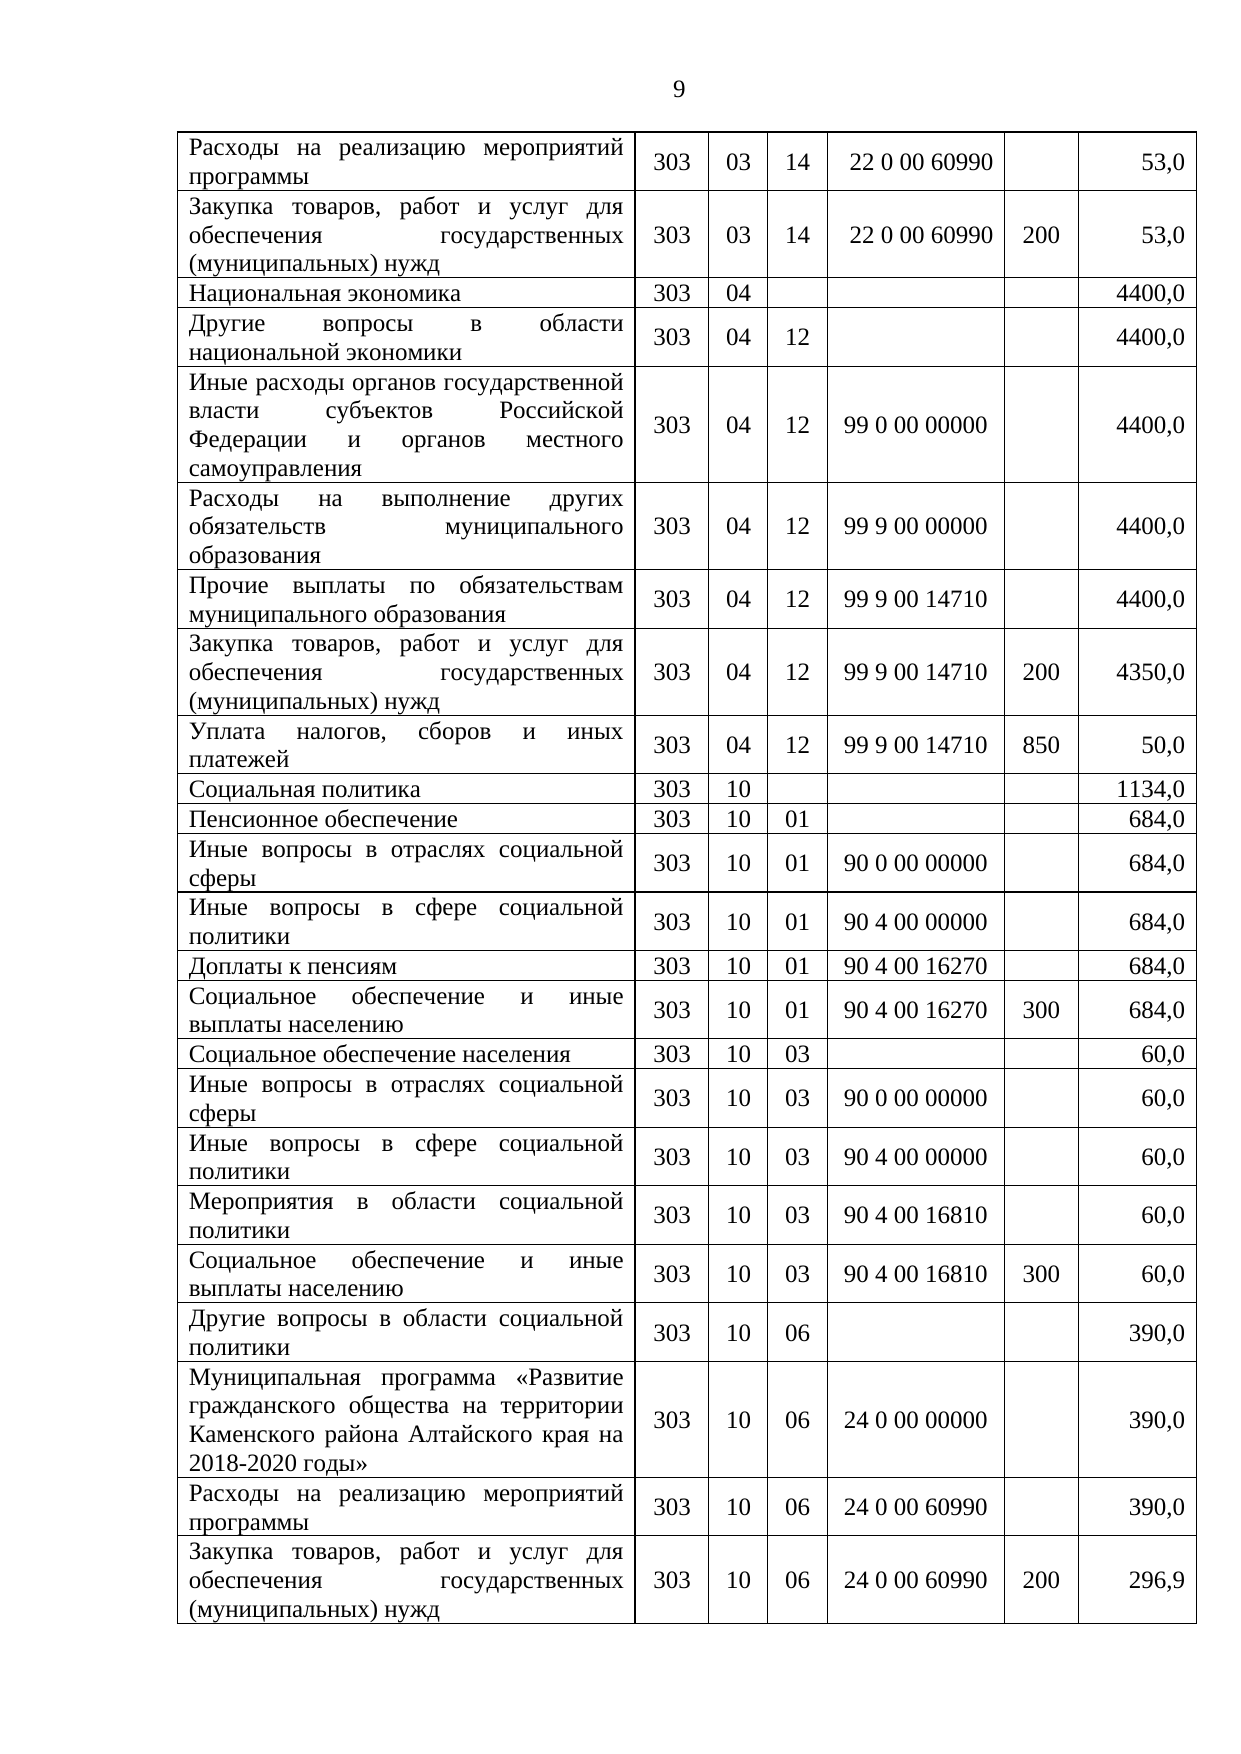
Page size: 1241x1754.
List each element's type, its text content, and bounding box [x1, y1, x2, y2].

table_cell 01 [768, 834, 827, 891]
table_cell 10 [709, 1362, 767, 1477]
table_cell 684,0 [1079, 893, 1196, 950]
table_cell 60,0 [1079, 1186, 1196, 1244]
table_cell 50,0 [1079, 716, 1196, 773]
table_cell 90 4 00 16810 [828, 1186, 1004, 1244]
table_cell Социальное обеспечение населения [178, 1039, 634, 1068]
table_cell 10 [709, 1245, 767, 1302]
table_cell 90 0 00 00000 [828, 1069, 1004, 1127]
table_cell 12 [768, 308, 827, 366]
table_cell 12 [768, 367, 827, 482]
table_cell 303 [636, 804, 708, 833]
table_cell [828, 1303, 1004, 1361]
table_cell Расходы на реализацию мероприятий программы [178, 133, 634, 190]
table_cell [1005, 570, 1078, 627]
table_cell 03 [768, 1128, 827, 1185]
table_cell 10 [709, 804, 767, 833]
table_cell Иные вопросы в отраслях социальной сферы [178, 1069, 634, 1127]
table_cell [1005, 1186, 1078, 1244]
table_cell 303 [636, 1362, 708, 1477]
table_cell 4400,0 [1079, 308, 1196, 366]
table_cell 99 9 00 14710 [828, 629, 1004, 715]
table_cell 06 [768, 1303, 827, 1361]
table_cell [1005, 1069, 1078, 1127]
table_cell 53,0 [1079, 133, 1196, 190]
table_cell 60,0 [1079, 1245, 1196, 1302]
table_cell Иные вопросы в сфере социальной политики [178, 893, 634, 950]
table_cell 10 [709, 1069, 767, 1127]
table_cell 303 [636, 629, 708, 715]
table_cell 303 [636, 716, 708, 773]
table_cell 4350,0 [1079, 629, 1196, 715]
table_cell 303 [636, 191, 708, 277]
table_cell [1005, 1128, 1078, 1185]
table_cell 303 [636, 308, 708, 366]
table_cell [178, 191, 634, 277]
table_cell 10 [709, 774, 767, 803]
table_cell 1134,0 [1079, 774, 1196, 803]
table_cell 12 [768, 483, 827, 569]
table_cell 10 [709, 1186, 767, 1244]
table_cell 03 [768, 1186, 827, 1244]
table_cell 850 [1005, 716, 1078, 773]
table_cell 10 [709, 1039, 767, 1068]
table_cell 12 [768, 716, 827, 773]
table_cell 296,9 [1079, 1536, 1196, 1623]
table_cell Социальное обеспечение и иные выплаты населению [178, 981, 634, 1038]
table_cell 684,0 [1079, 951, 1196, 980]
table_cell 303 [636, 1069, 708, 1127]
table_cell Доплаты к пенсиям [178, 951, 634, 980]
table_cell [1005, 308, 1078, 366]
table_cell 04 [709, 483, 767, 569]
table_cell [828, 1039, 1004, 1068]
table_cell [1005, 1039, 1078, 1068]
table_cell [1005, 893, 1078, 950]
table_cell 10 [709, 951, 767, 980]
table_cell 303 [636, 893, 708, 950]
table_cell 303 [636, 1303, 708, 1361]
table_cell 303 [636, 1186, 708, 1244]
table_cell 53,0 [1079, 191, 1196, 277]
table_cell [1005, 1362, 1078, 1477]
table_cell [1005, 1303, 1078, 1361]
table_cell 303 [636, 278, 708, 307]
table_cell 99 9 00 14710 [828, 716, 1004, 773]
table_cell 03 [768, 1245, 827, 1302]
table_cell [768, 278, 827, 307]
table_cell Закупка товаров, работ и услуг для обеспечения государственных (муниципальных) нужд [178, 629, 634, 715]
table_cell Социальное обеспечение и иные выплаты населению [178, 1245, 634, 1302]
table_cell 10 [709, 1478, 767, 1535]
table_cell 303 [636, 1536, 708, 1623]
table_cell 04 [709, 629, 767, 715]
table_cell 10 [709, 981, 767, 1038]
table_cell [1005, 804, 1078, 833]
table_cell [1005, 774, 1078, 803]
table_cell 4400,0 [1079, 483, 1196, 569]
table_cell 303 [636, 483, 708, 569]
table_cell 303 [636, 834, 708, 891]
table_cell 06 [768, 1536, 827, 1623]
table_cell 60,0 [1079, 1069, 1196, 1127]
table_cell 390,0 [1079, 1478, 1196, 1535]
table_cell Расходы на реализацию мероприятий программы [178, 1478, 634, 1535]
table_cell 04 [709, 308, 767, 366]
table_cell 303 [636, 570, 708, 627]
table_cell 4400,0 [1079, 570, 1196, 627]
table_cell 10 [709, 893, 767, 950]
table_cell 303 [636, 1478, 708, 1535]
table_cell 4400,0 [1079, 367, 1196, 482]
table_cell 04 [709, 367, 767, 482]
table_cell 99 9 00 14710 [828, 570, 1004, 627]
table_cell 12 [768, 570, 827, 627]
table_cell 200 [1005, 629, 1078, 715]
table_cell 200 [1005, 191, 1078, 277]
table_cell 390,0 [1079, 1303, 1196, 1361]
table_cell 03 [768, 1069, 827, 1127]
table_cell Прочие выплаты по обязательствам муниципального образования [178, 570, 634, 627]
table_cell Другие вопросы в области национальной экономики [178, 308, 634, 366]
table_cell 04 [709, 570, 767, 627]
table_cell 303 [636, 981, 708, 1038]
table_cell 03 [768, 1039, 827, 1068]
table_cell 99 9 00 00000 [828, 483, 1004, 569]
table_cell 90 4 00 16810 [828, 1245, 1004, 1302]
table_cell 90 4 00 16270 [828, 951, 1004, 980]
table_cell Социальная политика [178, 774, 634, 803]
table_cell 303 [636, 133, 708, 190]
table_cell Закупка товаров, работ и услуг для обеспечения государственных (муниципальных) нужд [178, 1536, 634, 1623]
table_cell 684,0 [1079, 981, 1196, 1038]
table_cell 10 [709, 1536, 767, 1623]
table_cell Мероприятия в области социальной политики [178, 1186, 634, 1244]
table_cell Уплата налогов, сборов и иных платежей [178, 716, 634, 773]
table_cell [828, 804, 1004, 833]
table_cell 14 [768, 191, 827, 277]
table_cell Другие вопросы в области социальной политики [178, 1303, 634, 1361]
table_cell 14 [768, 133, 827, 190]
table_cell 90 4 00 00000 [828, 1128, 1004, 1185]
table_cell 200 [1005, 1536, 1078, 1623]
table_cell Иные расходы органов государственной власти субъектов Российской Федерации и органов местного самоуправления [178, 367, 634, 482]
table_cell 06 [768, 1478, 827, 1535]
table_cell 01 [768, 893, 827, 950]
table_cell Национальная экономика [178, 278, 634, 307]
table_cell 10 [709, 1303, 767, 1361]
table_cell [1005, 133, 1078, 190]
table_cell [768, 774, 827, 803]
table_cell 303 [636, 367, 708, 482]
table_cell 90 4 00 16270 [828, 981, 1004, 1038]
table_cell 303 [636, 1245, 708, 1302]
table_cell 684,0 [1079, 834, 1196, 891]
table_cell Расходы на выполнение других обязательств муниципального образования [178, 483, 634, 569]
table_cell 12 [768, 629, 827, 715]
table_cell 60,0 [1079, 1039, 1196, 1068]
table_cell 60,0 [1079, 1128, 1196, 1185]
table_cell 22 0 00 60990 [828, 133, 1004, 190]
table_cell 300 [1005, 981, 1078, 1038]
table_cell 90 0 00 00000 [828, 834, 1004, 891]
table_cell [828, 308, 1004, 366]
table_cell [1005, 483, 1078, 569]
table_cell 4400,0 [1079, 278, 1196, 307]
table_cell 303 [636, 774, 708, 803]
table_cell [828, 774, 1004, 803]
table_cell 01 [768, 951, 827, 980]
table_cell [1005, 834, 1078, 891]
table_cell 90 4 00 00000 [828, 893, 1004, 950]
table_cell 303 [636, 1039, 708, 1068]
table_cell [1005, 1478, 1078, 1535]
table_cell 10 [709, 1128, 767, 1185]
table_cell 99 0 00 00000 [828, 367, 1004, 482]
table_cell 10 [709, 834, 767, 891]
table_cell Пенсионное обеспечение [178, 804, 634, 833]
table_cell [1005, 278, 1078, 307]
table_cell 303 [636, 1128, 708, 1185]
table_cell 684,0 [1079, 804, 1196, 833]
table_cell 04 [709, 278, 767, 307]
table_cell Иные вопросы в отраслях социальной сферы [178, 834, 634, 891]
table_cell 06 [768, 1362, 827, 1477]
table_cell 04 [709, 716, 767, 773]
table_cell 01 [768, 804, 827, 833]
table_cell Иные вопросы в сфере социальной политики [178, 1128, 634, 1185]
table_cell 303 [636, 951, 708, 980]
table_cell 24 0 00 00000 [828, 1362, 1004, 1477]
table_cell 24 0 00 60990 [828, 1536, 1004, 1623]
table_cell [828, 278, 1004, 307]
table_cell 24 0 00 60990 [828, 1478, 1004, 1535]
table_cell [1005, 951, 1078, 980]
table_cell 300 [1005, 1245, 1078, 1302]
table_cell 390,0 [1079, 1362, 1196, 1477]
table_cell 01 [768, 981, 827, 1038]
table_cell Муниципальная программа «Развитие гражданского общества на территории Каменского района Алтайского края на 2018-2020 годы» [178, 1362, 634, 1477]
table_cell 03 [709, 133, 767, 190]
table_cell 03 [709, 191, 767, 277]
table_cell 22 0 00 60990 [828, 191, 1004, 277]
table_cell [1005, 367, 1078, 482]
